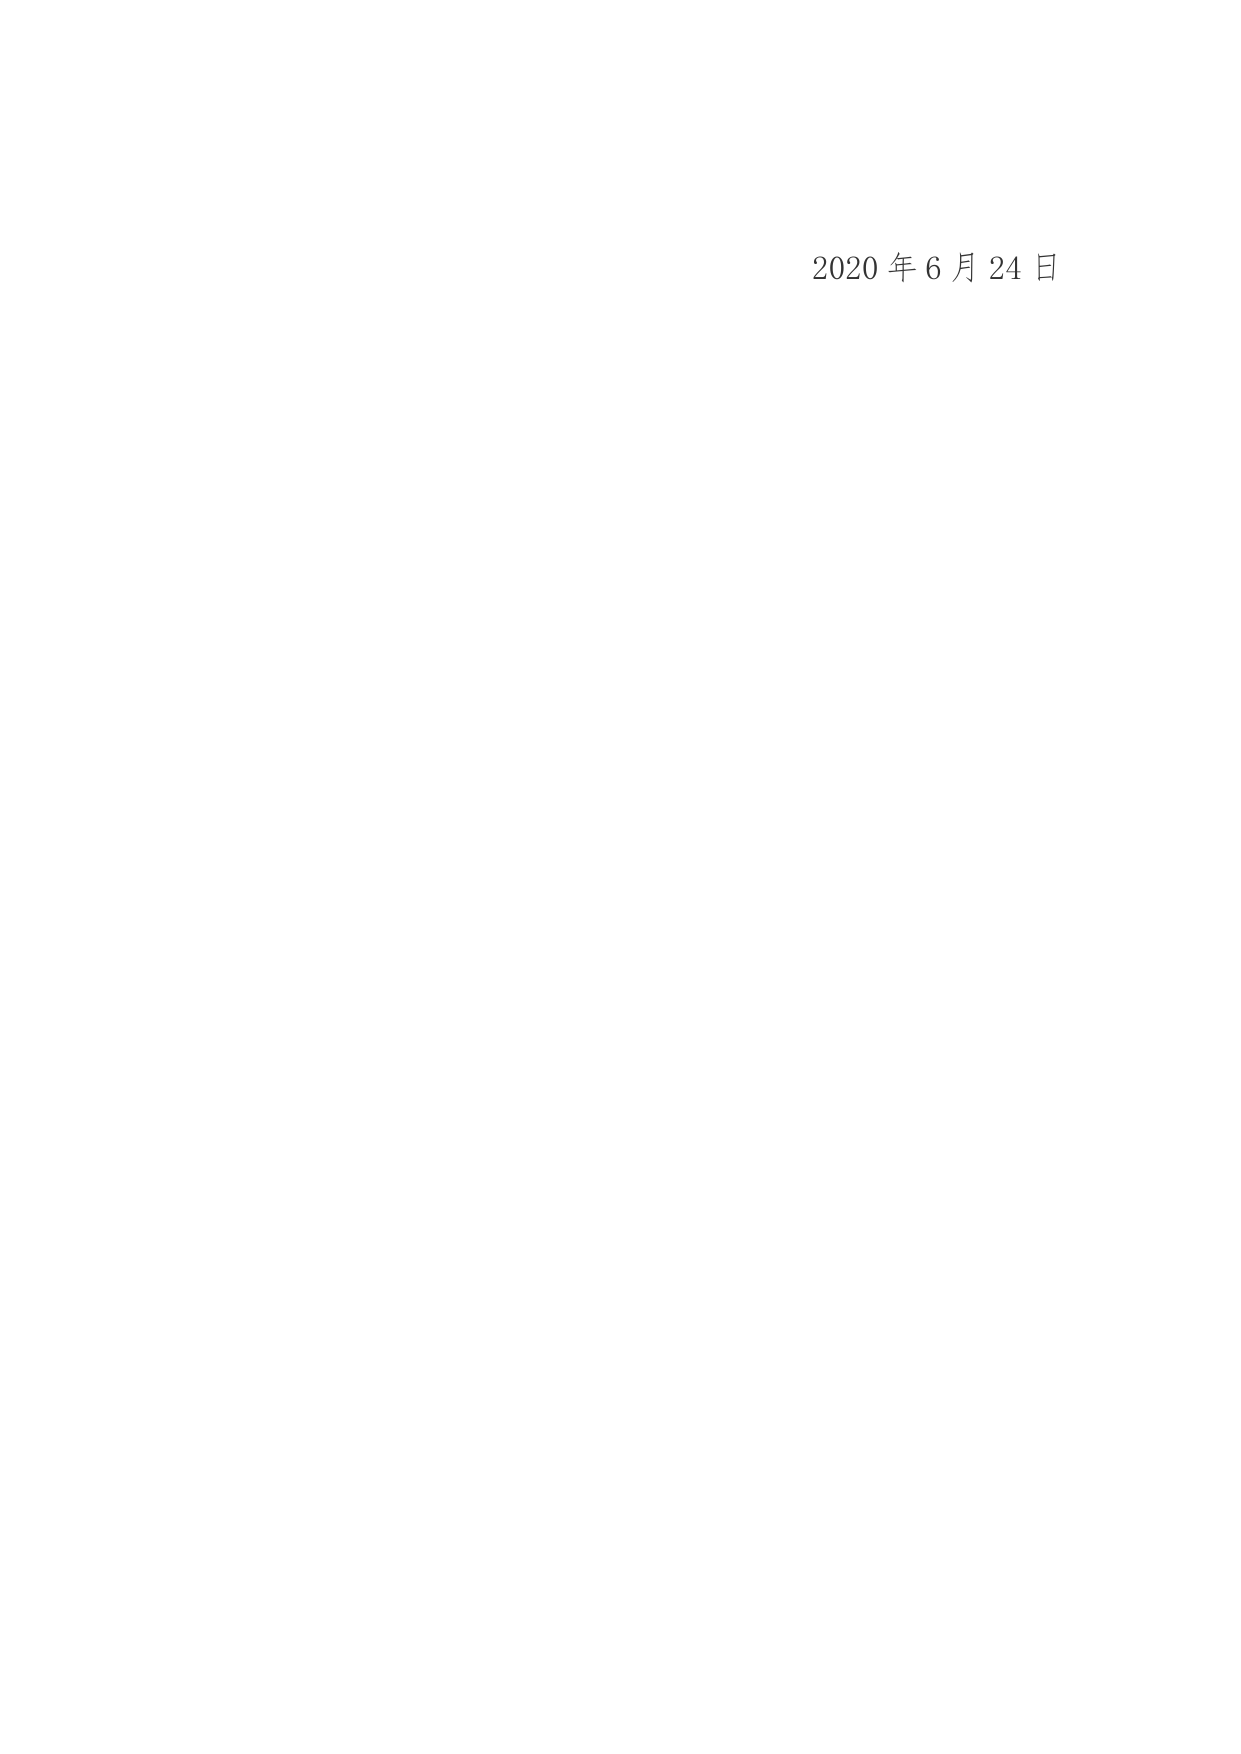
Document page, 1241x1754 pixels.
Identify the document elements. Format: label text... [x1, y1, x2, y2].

text 2020年6月24日 [165, 233, 1062, 298]
